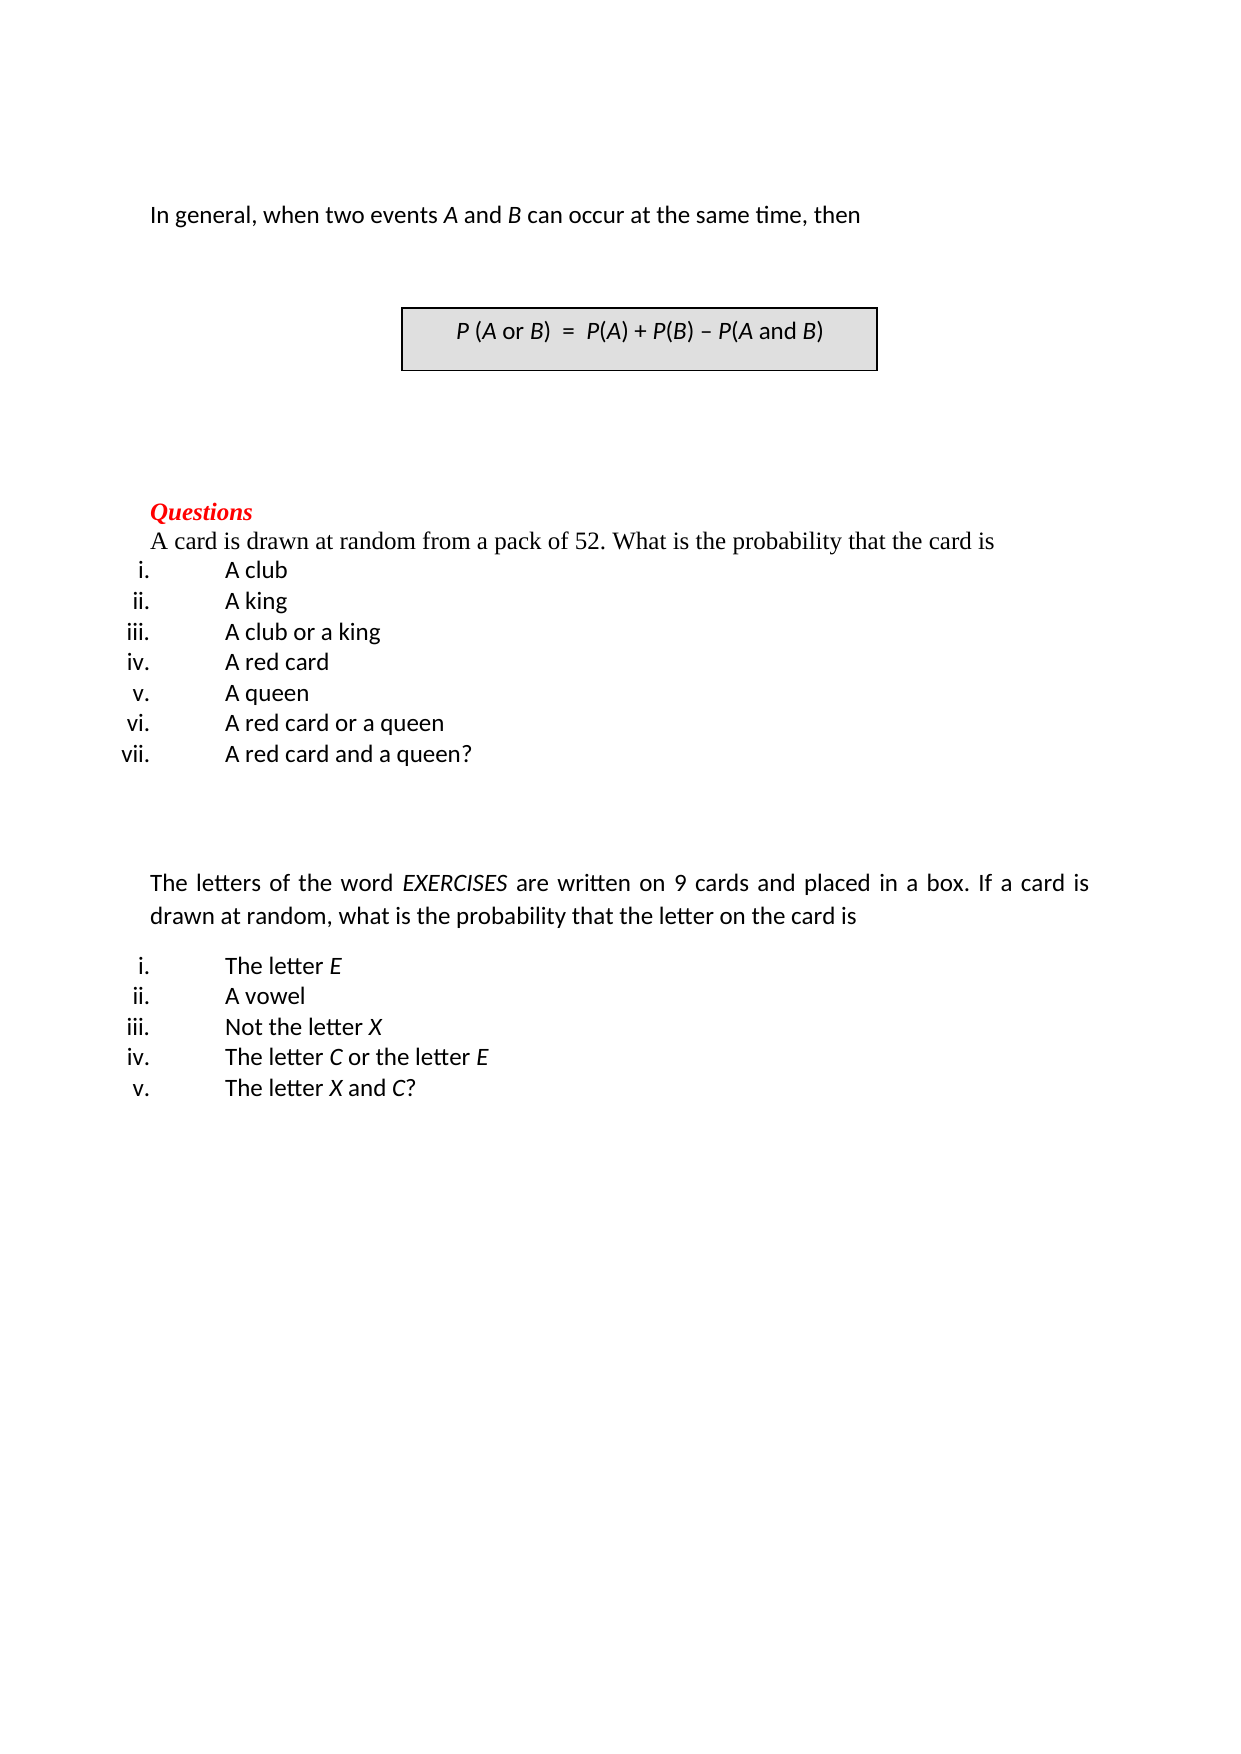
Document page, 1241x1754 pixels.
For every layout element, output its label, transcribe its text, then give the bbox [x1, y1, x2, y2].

list A king [150, 585, 1090, 616]
list A vowel [150, 980, 1090, 1011]
list A red card and a queen? [150, 738, 1090, 768]
list A club or a king [150, 616, 1090, 646]
list The letter X and C? [150, 1072, 1090, 1102]
list A red card or a queen [150, 707, 1090, 738]
list A queen [150, 677, 1090, 707]
list Not the letter X [150, 1011, 1090, 1041]
subtitle Questions [150, 497, 1090, 526]
list A club [150, 554, 1090, 585]
subtitle A card is drawn at random from a pack of 52. What is the probability that the card is [150, 526, 1090, 554]
list The letter C or the letter E [150, 1041, 1090, 1072]
list The letter E [150, 950, 1090, 980]
list A red card [150, 646, 1090, 677]
text The letters of the word EXERCISES are written on 9 cards and placed in a box. If a card is drawn at random, what is the probability that the letter on the card is [150, 867, 1090, 931]
text In general, when two events A and B can occur at the same time, then [150, 199, 1090, 230]
